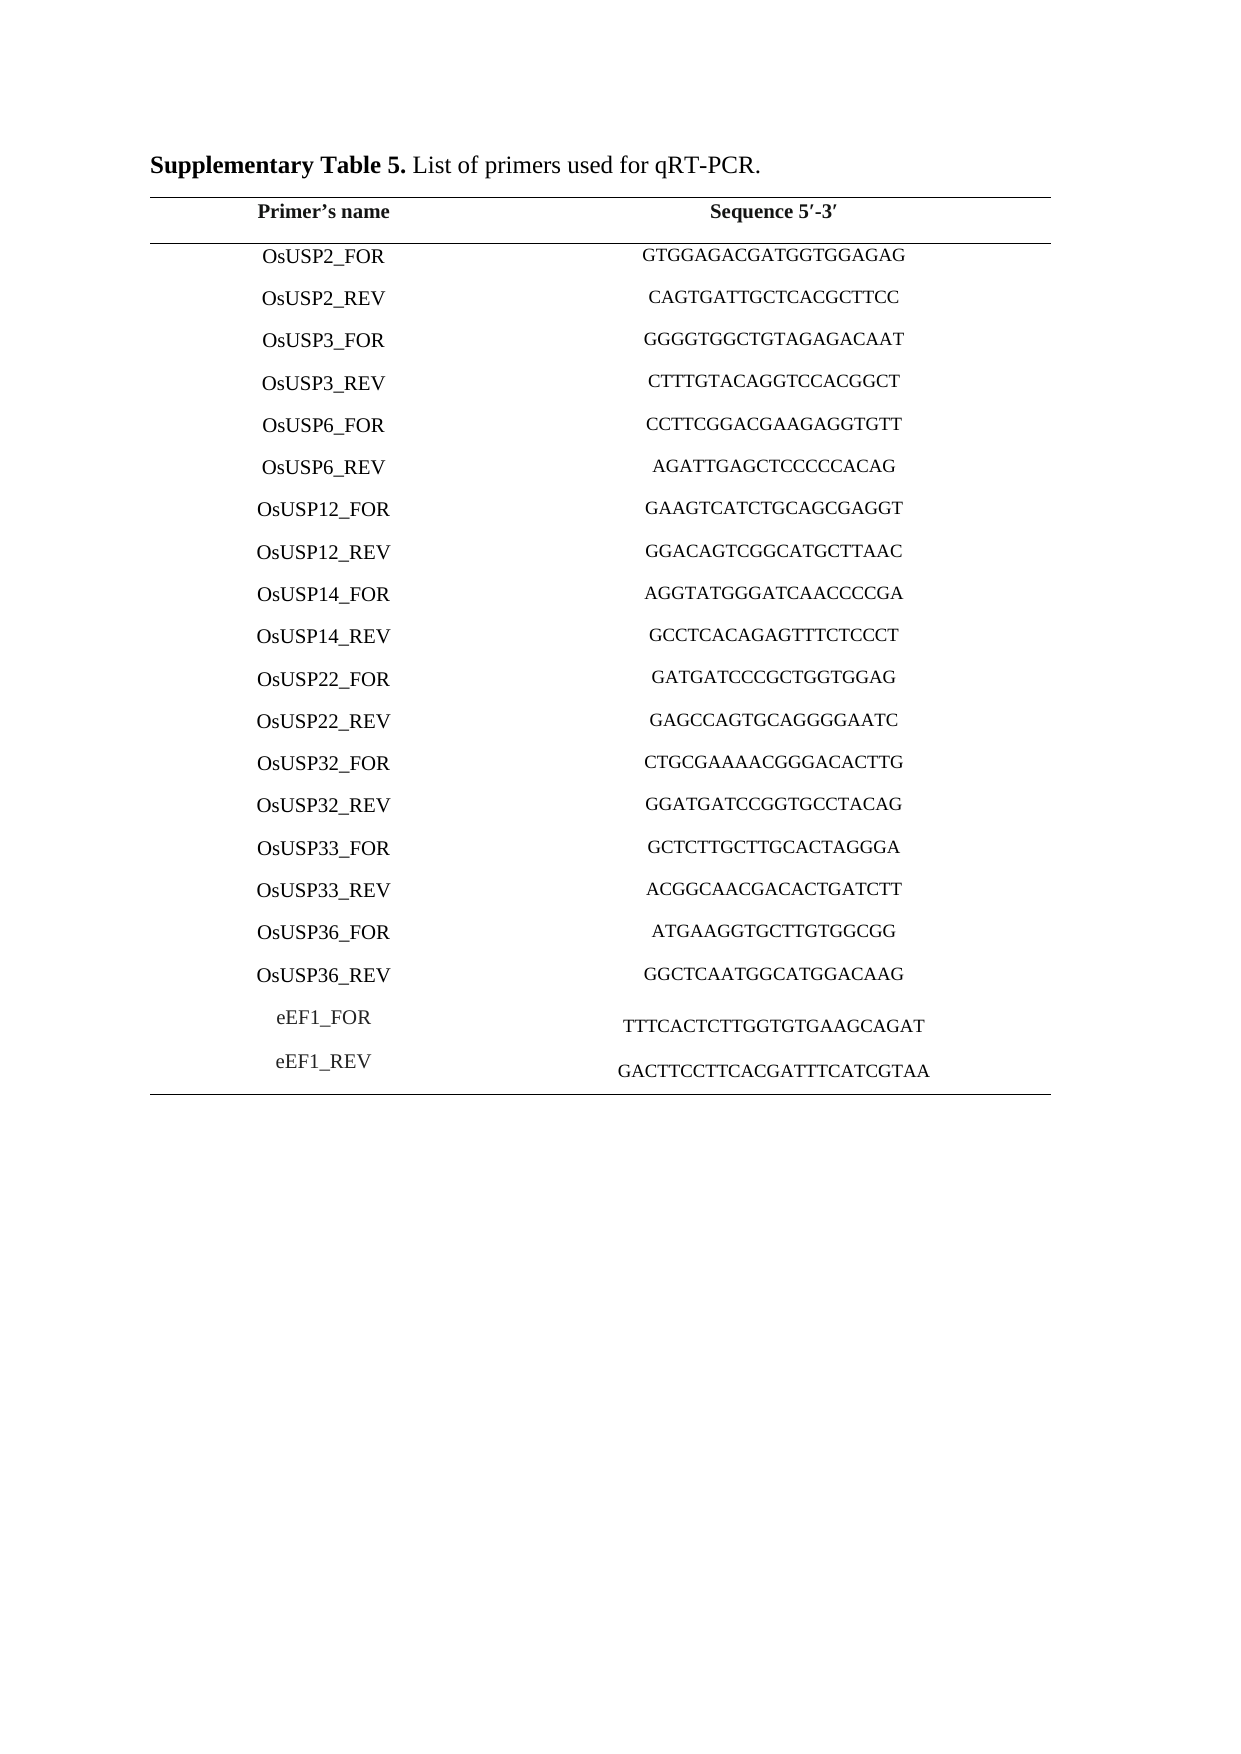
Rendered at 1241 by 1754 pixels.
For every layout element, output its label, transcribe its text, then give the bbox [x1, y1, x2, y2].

table_cell CCTTCGGACGAAGAGGTGTT [497, 413, 1051, 455]
table_cell GAAGTCATCTGCAGCGAGGT [497, 497, 1051, 539]
table_cell OsUSP2_REV [150, 286, 497, 328]
table_cell OsUSP36_FOR [150, 920, 497, 962]
table_cell OsUSP12_REV [150, 540, 497, 582]
table_cell OsUSP32_REV [150, 793, 497, 836]
table_cell ACGGCAACGACACTGATCTT [497, 878, 1051, 920]
table_cell OsUSP12_FOR [150, 497, 497, 539]
table_cell OsUSP6_REV [150, 455, 497, 497]
table_cell OsUSP14_REV [150, 624, 497, 666]
table_cell AGGTATGGGATCAACCCCGA [497, 582, 1051, 624]
table_cell eEF1_FOR [150, 1005, 497, 1047]
table_cell CTTTGTACAGGTCCACGGCT [497, 370, 1051, 413]
table_cell GGACAGTCGGCATGCTTAAC [497, 540, 1051, 582]
table_cell ATGAAGGTGCTTGTGGCGG [497, 920, 1051, 962]
table_cell GTGGAGACGATGGTGGAGAG [497, 244, 1051, 286]
table_cell GCTCTTGCTTGCACTAGGGA [497, 836, 1051, 878]
table_cell eEF1_REV [150, 1047, 497, 1094]
table_cell AGATTGAGCTCCCCCACAG [497, 455, 1051, 497]
table_header Sequence 5ʹ-3ʹ [497, 198, 1051, 242]
table_cell CTGCGAAAACGGGACACTTG [497, 751, 1051, 793]
table_header Primer’s name [150, 198, 497, 242]
table_cell OsUSP33_FOR [150, 836, 497, 878]
table_cell OsUSP36_REV [150, 963, 497, 1005]
table_cell OsUSP22_FOR [150, 666, 497, 709]
table_cell GCCTCACAGAGTTTCTCCCT [497, 624, 1051, 666]
table_cell OsUSP2_FOR [150, 244, 497, 286]
text Supplementary Table 5. List of primers used for qRT-PCR. [150, 150, 1090, 179]
table_cell OsUSP3_FOR [150, 328, 497, 370]
table_cell GGCTCAATGGCATGGACAAG [497, 963, 1051, 1005]
table_cell GGGGTGGCTGTAGAGACAAT [497, 328, 1051, 370]
table_cell GAGCCAGTGCAGGGGAATC [497, 709, 1051, 751]
table_cell OsUSP22_REV [150, 709, 497, 751]
table_cell OsUSP32_FOR [150, 751, 497, 793]
table_cell GACTTCCTTCACGATTTCATCGTAA [497, 1047, 1051, 1094]
table_cell OsUSP3_REV [150, 370, 497, 413]
table_cell GGATGATCCGGTGCCTACAG [497, 793, 1051, 836]
table_cell OsUSP6_FOR [150, 413, 497, 455]
table_cell TTTCACTCTTGGTGTGAAGCAGAT [497, 1005, 1051, 1047]
table_cell GATGATCCCGCTGGTGGAG [497, 666, 1051, 709]
table_cell OsUSP14_FOR [150, 582, 497, 624]
table_cell CAGTGATTGCTCACGCTTCC [497, 286, 1051, 328]
table_cell OsUSP33_REV [150, 878, 497, 920]
